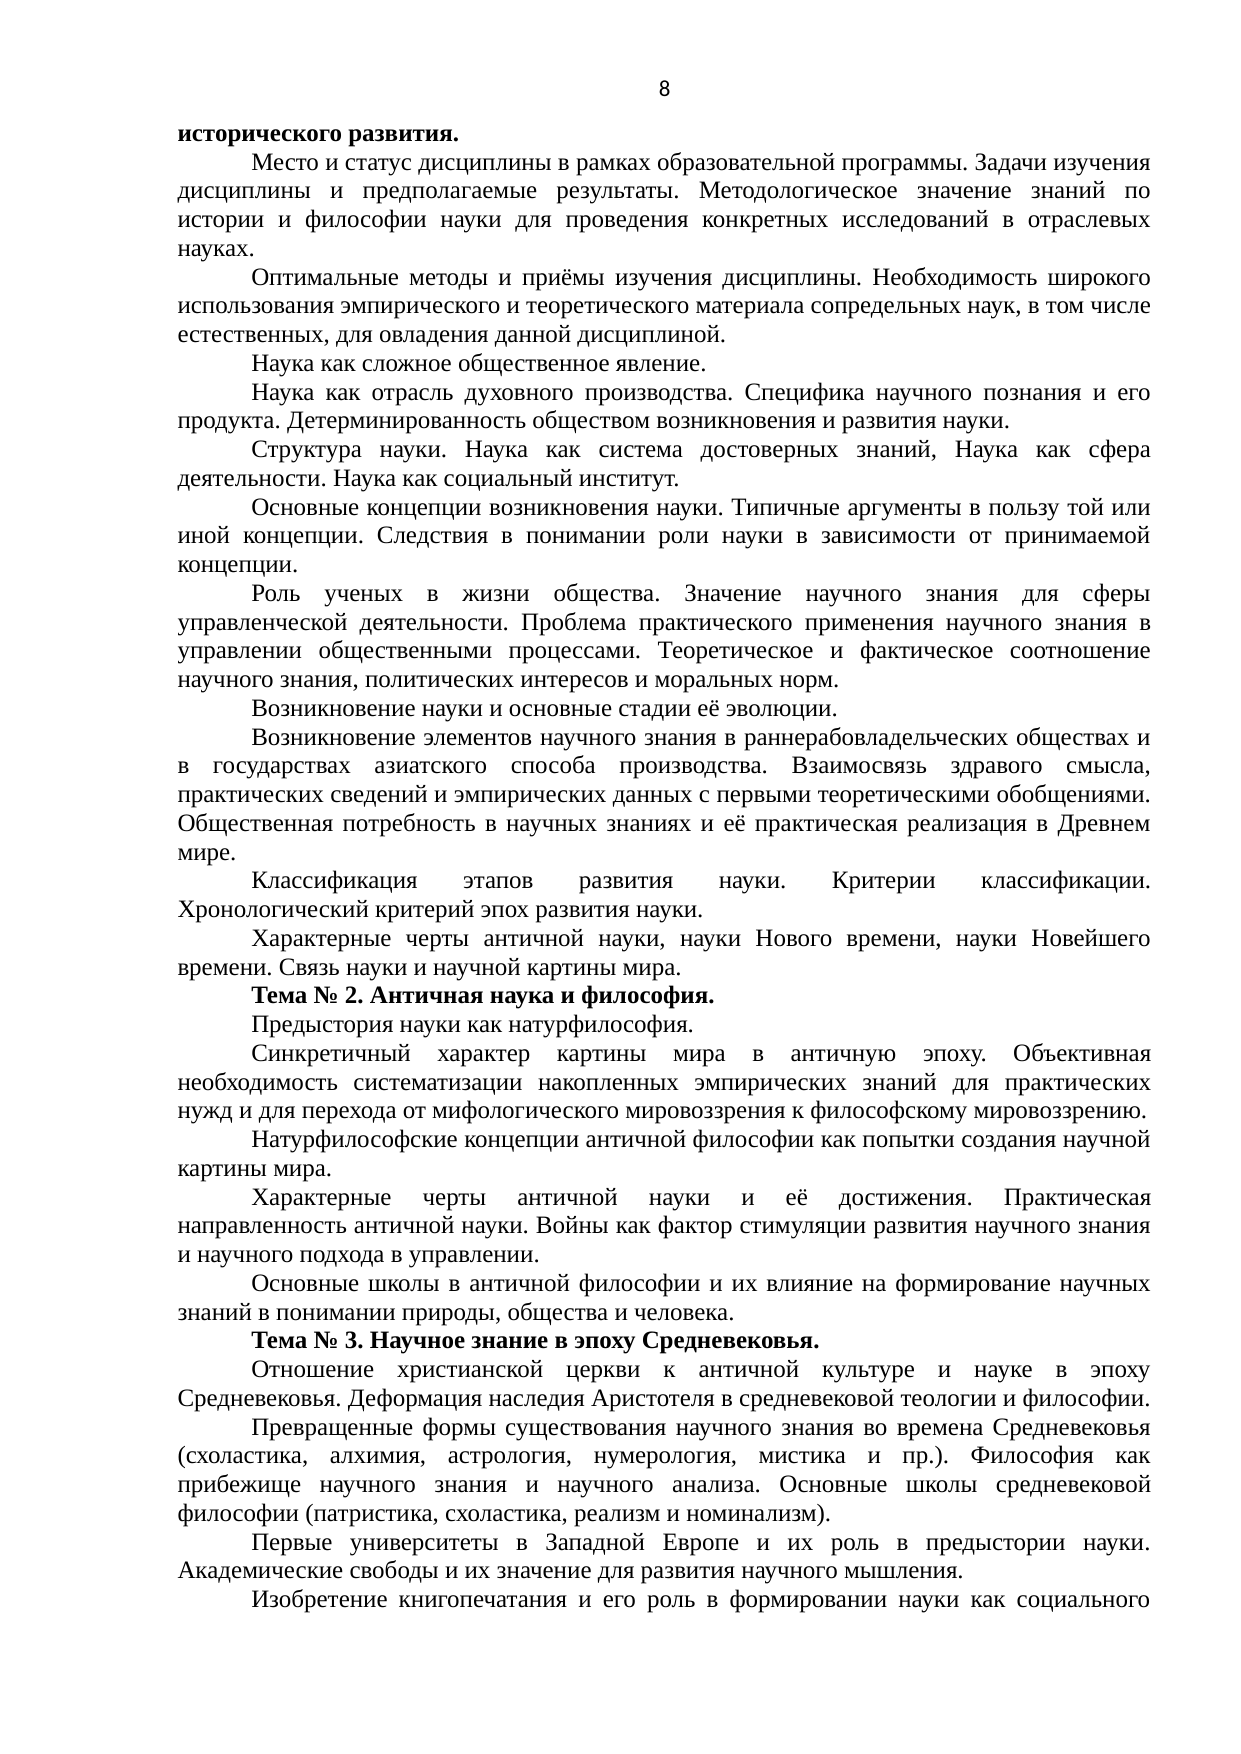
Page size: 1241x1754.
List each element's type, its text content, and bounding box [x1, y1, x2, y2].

text Превращенные формы существования научного знания во времена Средневековья (схоластика, алхимия, астрология, нумерология, мистика и пр.). Философия как прибежище научного знания и научного анализа. Основные школы средневековой философии (патристика, схоластика, реализм и номинализм). [177, 1412, 1152, 1527]
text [177, 118, 1152, 147]
text Место и статус дисциплины в рамках образовательной программы. Задачи изучения дисциплины и предполагаемые результаты. Методологическое значение знаний по истории и философии науки для проведения конкретных исследований в отраслевых науках. [177, 147, 1152, 262]
text Структура науки. Наука как система достоверных знаний, Наука как сфера деятельности. Наука как социальный институт. [177, 434, 1152, 492]
text Роль ученых в жизни общества. Значение научного знания для сферы управленческой деятельности. Проблема практического применения научного знания в управлении общественными процессами. Теоретическое и фактическое соотношение научного знания, политических интересов и моральных норм. [177, 578, 1152, 693]
text Тема № 2. Античная наука и философия. [177, 981, 1152, 1009]
text Оптимальные методы и приёмы изучения дисциплины. Необходимость широкого использования эмпирического и теоретического материала сопредельных наук, в том числе естественных, для овладения данной дисциплиной. [177, 262, 1152, 348]
text Тема № 3. Научное знание в эпоху Средневековья. [177, 1326, 1152, 1354]
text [177, 1584, 1152, 1613]
text Характерные черты античной науки и её достижения. Практическая направленность античной науки. Войны как фактор стимуляции развития научного знания и научного подхода в управлении. [177, 1182, 1152, 1268]
text Возникновение элементов научного знания в раннерабовладельческих обществах и в государствах азиатского способа производства. Взаимосвязь здравого смысла, практических сведений и эмпирических данных с первыми теоретическими обобщениями. Общественная потребность в научных знаниях и её практическая реализация в Древнем мире. [177, 722, 1152, 866]
text Синкретичный характер картины мира в античную эпоху. Объективная необходимость систематизации накопленных эмпирических знаний для практических нужд и для перехода от мифологического мировоззрения к философскому мировоззрению. [177, 1038, 1152, 1124]
text Характерные черты античной науки, науки Нового времени, науки Новейшего времени. Связь науки и научной картины мира. [177, 923, 1152, 981]
text Отношение христианской церкви к античной культуре и науке в эпоху Средневековья. Деформация наследия Аристотеля в средневековой теологии и философии. [177, 1354, 1152, 1412]
text Наука как сложное общественное явление. [177, 348, 1152, 377]
text Натурфилософские концепции античной философии как попытки создания научной картины мира. [177, 1124, 1152, 1182]
text Классификация этапов развития науки. Критерии классификации. Хронологический критерий эпох развития науки. [177, 866, 1152, 923]
text Наука как отрасль духовного производства. Специфика научного познания и его продукта. Детерминированность обществом возникновения и развития науки. [177, 377, 1152, 434]
text Предыстория науки как натурфилософия. [177, 1009, 1152, 1038]
text Возникновение науки и основные стадии её эволюции. [177, 693, 1152, 722]
text Основные школы в античной философии и их влияние на формирование научных знаний в понимании природы, общества и человека. [177, 1268, 1152, 1326]
text Основные концепции возникновения науки. Типичные аргументы в пользу той или иной концепции. Следствия в понимании роли науки в зависимости от принимаемой концепции. [177, 492, 1152, 578]
text Первые университеты в Западной Европе и их роль в предыстории науки. Академические свободы и их значение для развития научного мышления. [177, 1527, 1152, 1584]
